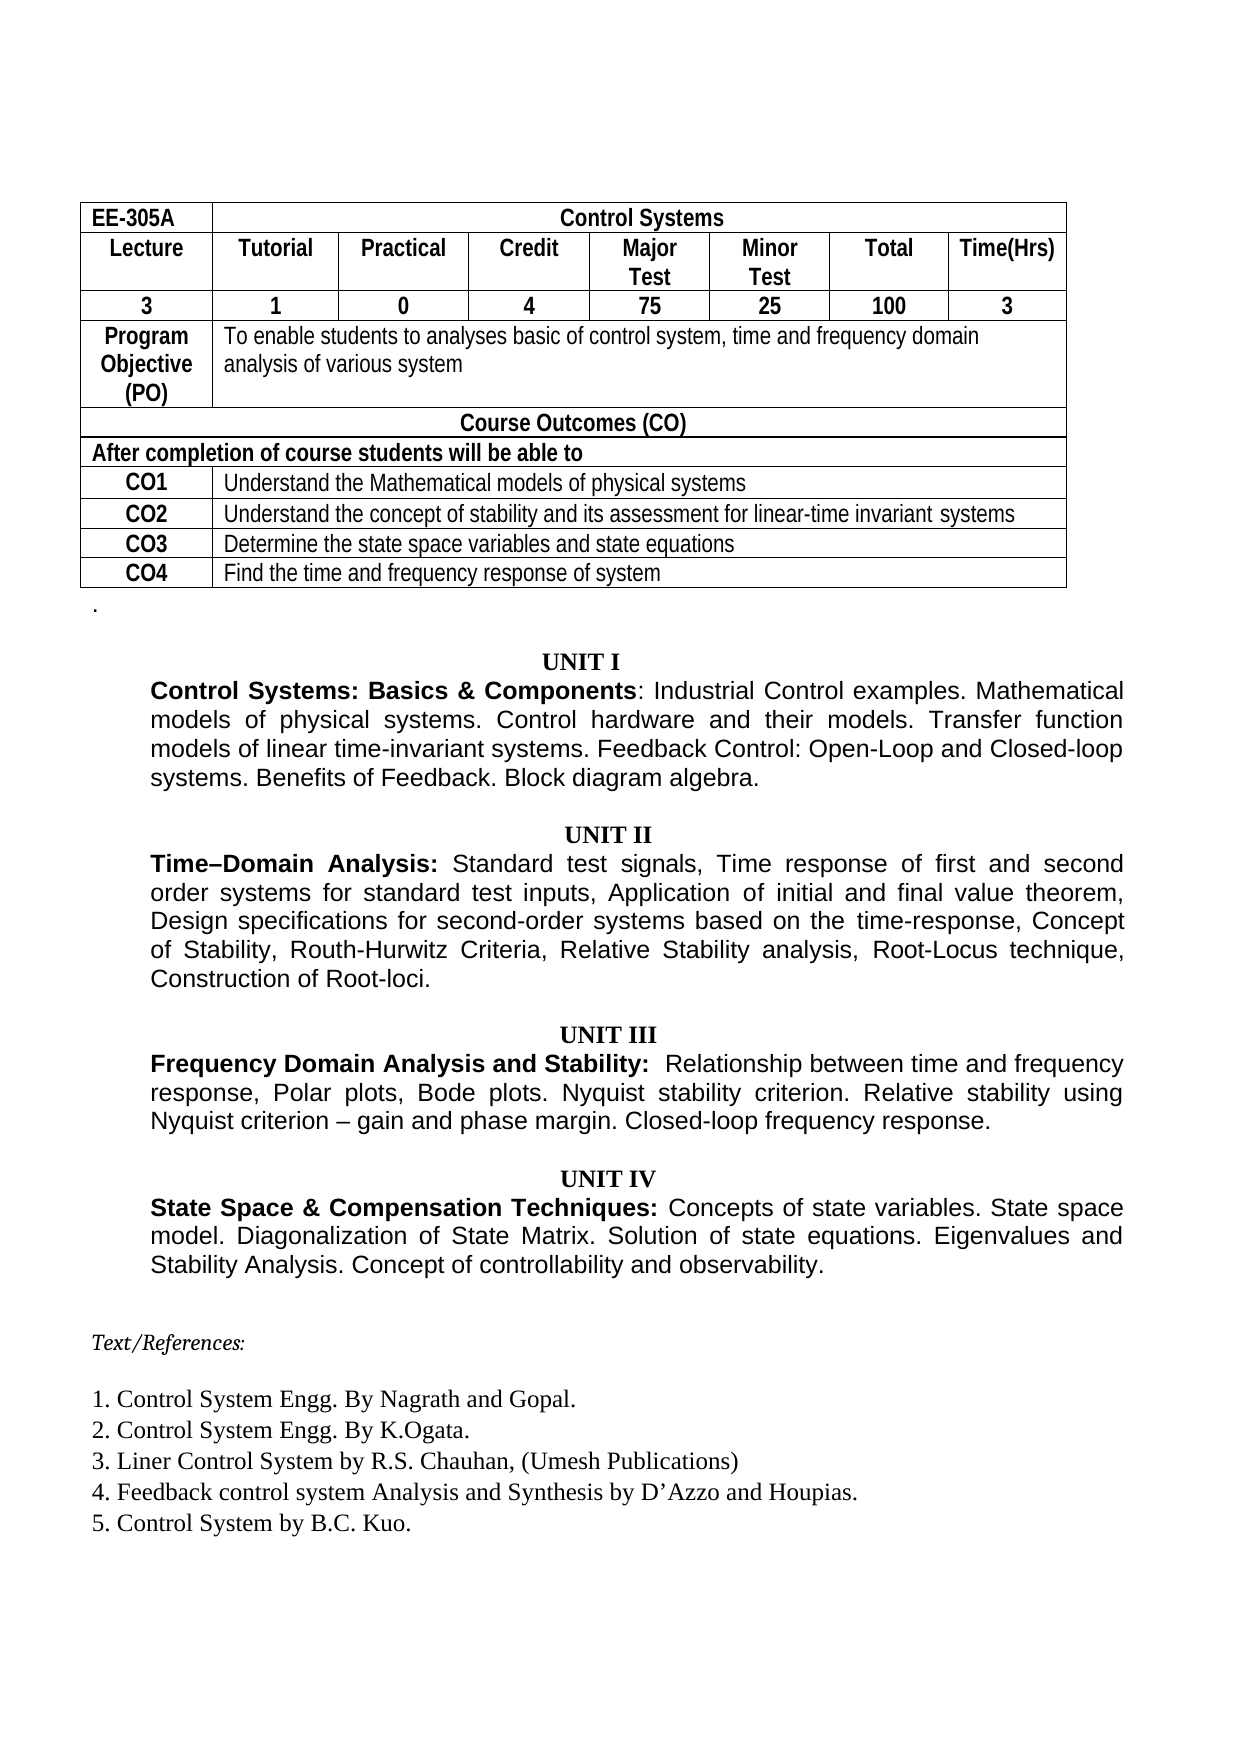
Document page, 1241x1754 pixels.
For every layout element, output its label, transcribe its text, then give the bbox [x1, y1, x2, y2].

table_cell CO1 [81, 467, 212, 498]
text UNIT III [92, 1020, 1125, 1049]
table_cell CO2 [81, 499, 212, 527]
table_cell Practical [339, 233, 468, 290]
table_cell 75 [590, 291, 709, 320]
table_cell Time(Hrs) [949, 233, 1066, 290]
table_cell Program Objective (PO) [81, 321, 212, 407]
table_cell Determine the state space variables and state equations [213, 529, 1066, 557]
table_cell Credit [469, 233, 589, 290]
table_cell 3 [949, 291, 1066, 320]
table_header Control Systems [213, 203, 1066, 232]
table_cell 1 [213, 291, 338, 320]
table_cell To enable students to analyses basic of control system, time and frequency domain analysis of various system [213, 321, 1066, 407]
text . [92, 588, 1137, 618]
text Frequency Domain Analysis and Stability: Relationship between time and frequency response, Polar plots, Bode plots. Nyquist stability criterion. Relative stability using Nyquist criterion – gain and phase margin. Closed-loop frequency response. [150, 1049, 1125, 1135]
text 5. Control System by B.C. Kuo. [92, 1508, 1137, 1537]
table_cell 4 [469, 291, 589, 320]
table_cell Total [830, 233, 948, 290]
table_cell CO4 [81, 558, 212, 587]
table_cell 25 [710, 291, 829, 320]
text UNIT IV [92, 1164, 1125, 1193]
text 1. Control System Engg. By Nagrath and Gopal. [92, 1384, 1137, 1413]
table_cell Tutorial [213, 233, 338, 290]
table_cell Lecture [81, 233, 212, 290]
subtitle Text/References: [92, 1329, 1137, 1356]
text 3. Liner Control System by R.S. Chauhan, (Umesh Publications) [92, 1446, 1137, 1475]
table_cell 0 [339, 291, 468, 320]
table_cell 3 [81, 291, 212, 320]
table_cell Major Test [590, 233, 709, 290]
text UNIT II [92, 820, 1125, 849]
text 4. Feedback control system Analysis and Synthesis by D’Azzo and Houpias. [92, 1477, 1137, 1506]
text Time–Domain Analysis: Standard test signals, Time response of first and second order systems for standard test inputs, Application of initial and final value theorem, Design specifications for second-order systems based on the time-response, Concept of Stability, Routh-Hurwitz Criteria, Relative Stability analysis, Root-Locus technique, Construction of Root-loci. [150, 849, 1125, 992]
table_cell CO3 [81, 529, 212, 557]
table_cell Course Outcomes (CO) [81, 408, 1066, 436]
table_cell Understand the Mathematical models of physical systems [213, 467, 1066, 498]
table_cell After completion of course students will be able to [81, 438, 1066, 466]
table_cell Minor Test [710, 233, 829, 290]
text 2. Control System Engg. By K.Ogata. [92, 1416, 1137, 1444]
text State Space & Compensation Techniques: Concepts of state variables. State space model. Diagonalization of State Matrix. Solution of state equations. Eigenvalues and Stability Analysis. Concept of controllability and observability. [150, 1193, 1125, 1279]
table_header EE-305A [81, 203, 212, 232]
table_cell 100 [830, 291, 948, 320]
table_cell Find the time and frequency response of system [213, 558, 1066, 587]
text Control Systems: Basics & Components: Industrial Control examples. Mathematical models of physical systems. Control hardware and their models. Transfer function models of linear time-invariant systems. Feedback Control: Open-Loop and Closed-loop systems. Benefits of Feedback. Block diagram algebra. [150, 676, 1125, 791]
table_cell Understand the concept of stability and its assessment for linear-time invariant systems [213, 499, 1066, 527]
text UNIT I [467, 647, 1137, 676]
